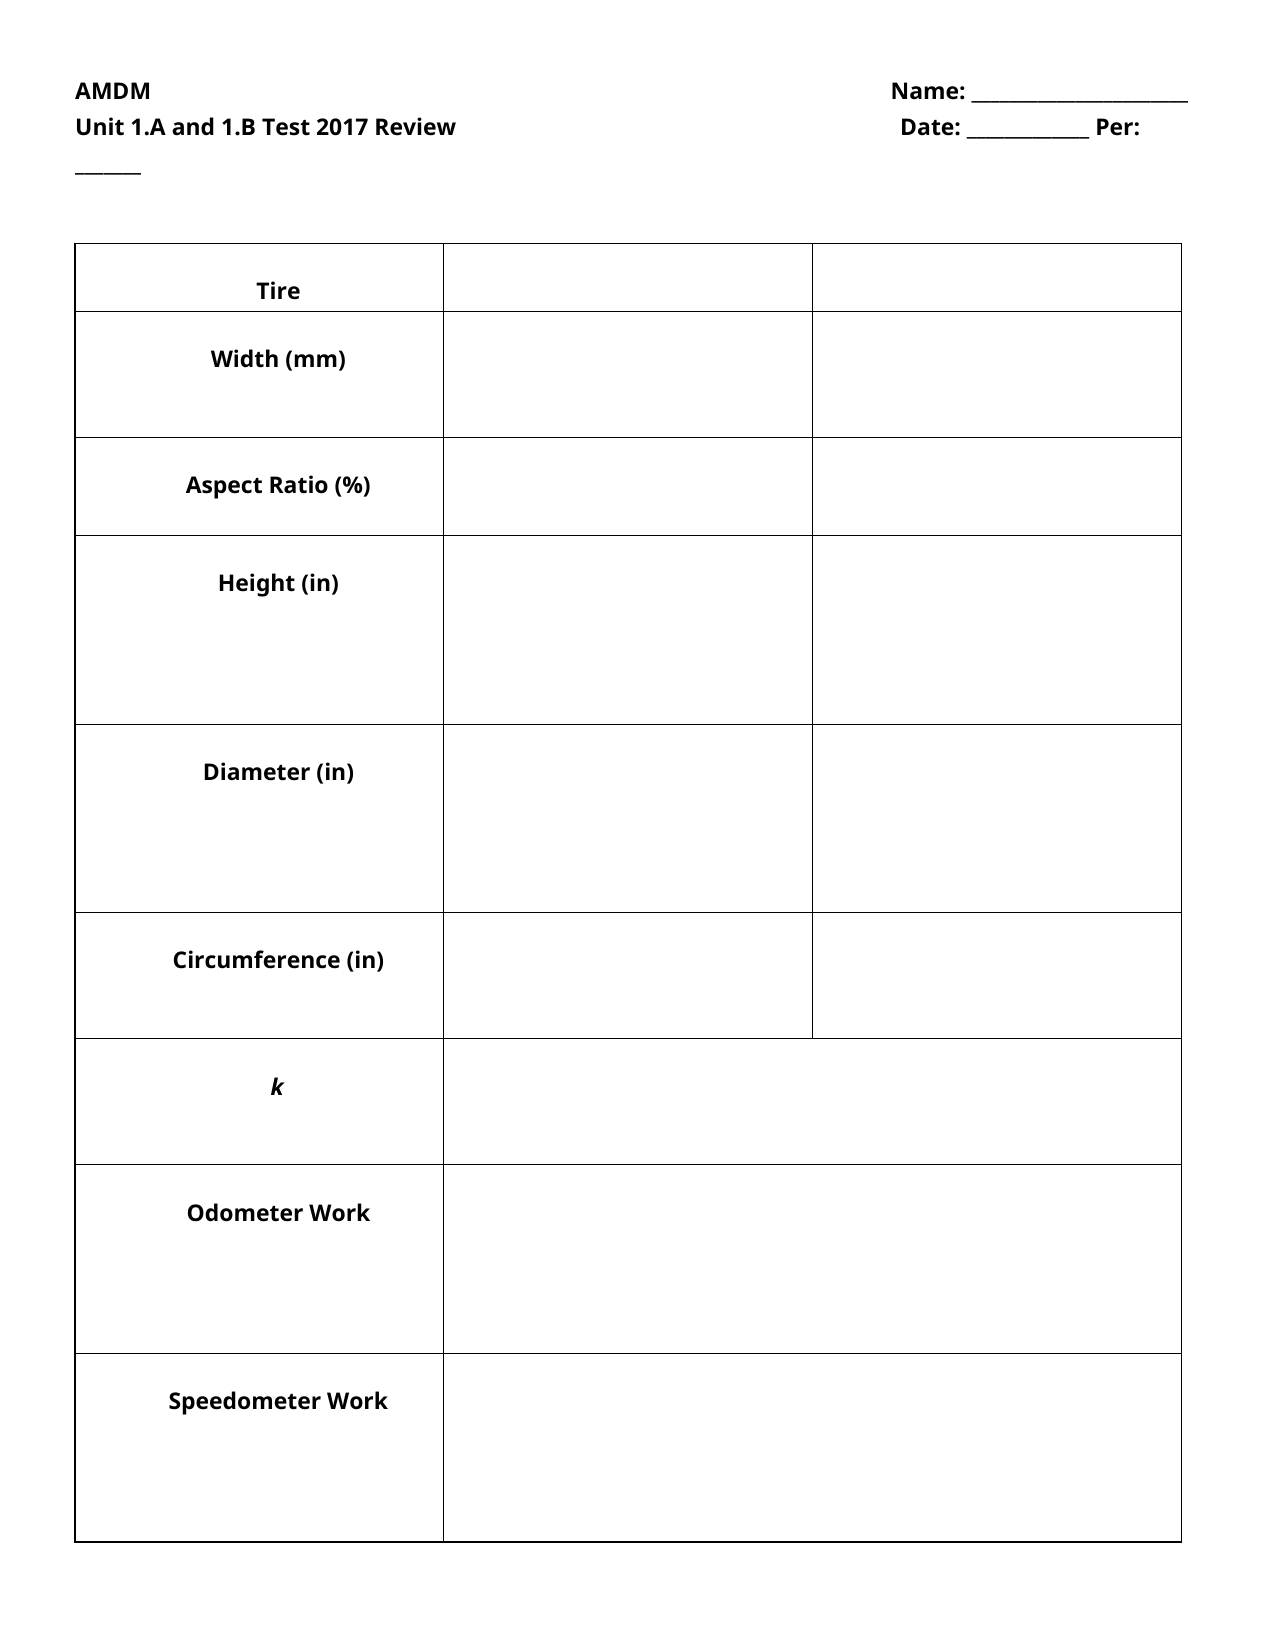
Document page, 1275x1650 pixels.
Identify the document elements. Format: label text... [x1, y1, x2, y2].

table_cell [444, 725, 812, 912]
table_cell Circumference (in) [76, 913, 443, 1038]
table_cell [444, 1165, 1181, 1353]
table_cell [444, 536, 812, 724]
table_cell Speedometer Work [76, 1354, 443, 1541]
table_header [444, 244, 812, 311]
table_cell k [76, 1039, 443, 1164]
table_cell Width (mm) [76, 312, 443, 437]
table_cell [444, 1039, 1181, 1164]
table_cell Height (in) [76, 536, 443, 724]
table_header Tire [76, 244, 443, 311]
table_cell [813, 536, 1181, 724]
table_cell [813, 312, 1181, 437]
table_header [813, 244, 1181, 311]
table_cell [813, 913, 1181, 1038]
table_cell Diameter (in) [76, 725, 443, 912]
table_cell [444, 438, 812, 535]
table_cell [813, 725, 1181, 912]
table_cell [444, 913, 812, 1038]
table_cell [444, 1354, 1181, 1541]
table_cell Odometer Work [76, 1165, 443, 1353]
table_cell [813, 438, 1181, 535]
table_cell Aspect Ratio (%) [76, 438, 443, 535]
table_cell [444, 312, 812, 437]
